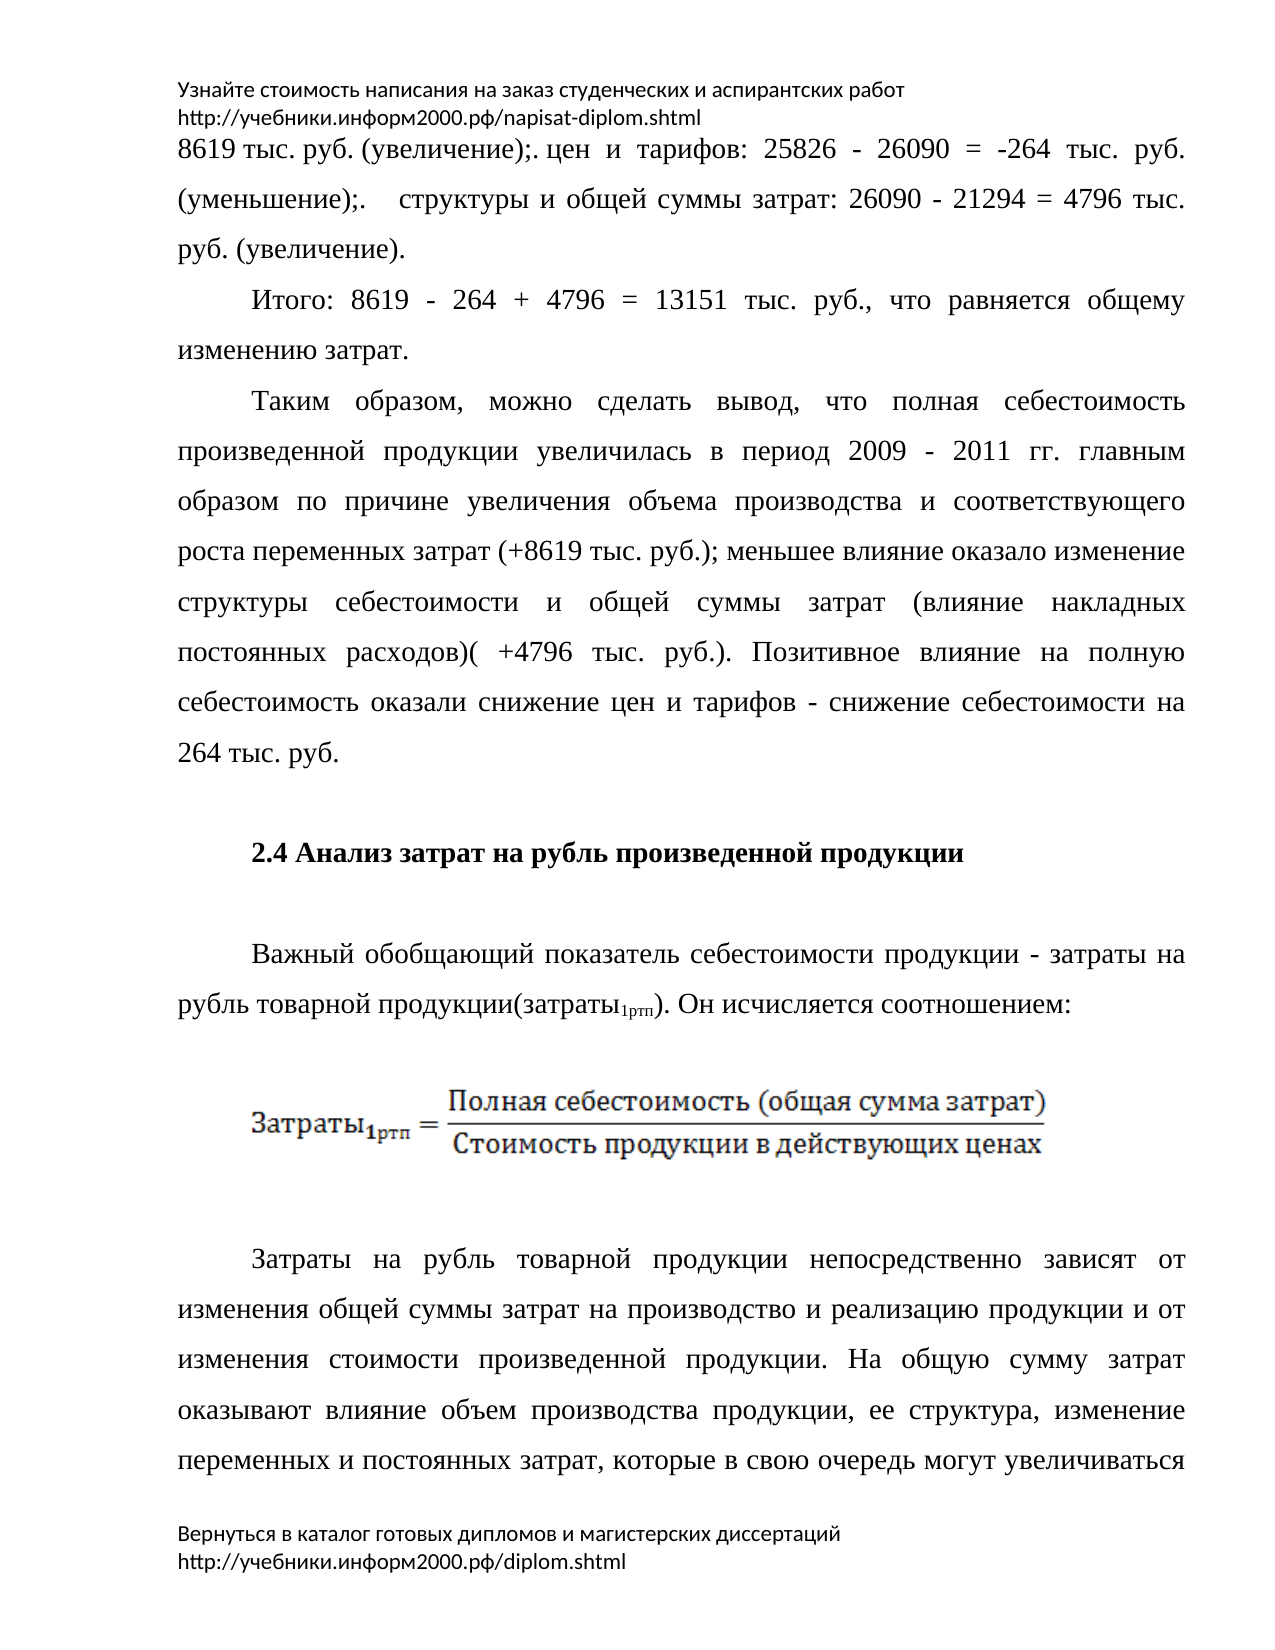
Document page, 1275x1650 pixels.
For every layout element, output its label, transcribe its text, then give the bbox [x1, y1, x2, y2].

text Таким образом, можно сделать вывод, что полная себестоимость произведенной продукции увеличилась в период 2009 - 2011 гг. главным образом по причине увеличения объема производства и соответствующего роста переменных затрат (+8619 тыс. руб.); меньшее влияние оказало изменение структуры себестоимости и общей суммы затрат (влияние накладных постоянных расходов)( +4796 тыс. руб.). Позитивное влияние на полную себестоимость оказали снижение цен и тарифов - снижение себестоимости на 264 тыс. руб. [177, 383, 1186, 768]
text Итого: 8619 - 264 + 4796 = 13151 тыс. руб., что равняется общему изменению затрат. [177, 282, 1186, 366]
text Важный обобщающий показатель себестоимости продукции - затраты на рубль товарной продукции(затраты1ртп). Он исчисляется соотношением: [177, 936, 1186, 1020]
text 2.4 Анализ затрат на рубль произведенной продукции [177, 835, 1186, 869]
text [177, 1241, 1186, 1476]
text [177, 131, 1186, 265]
